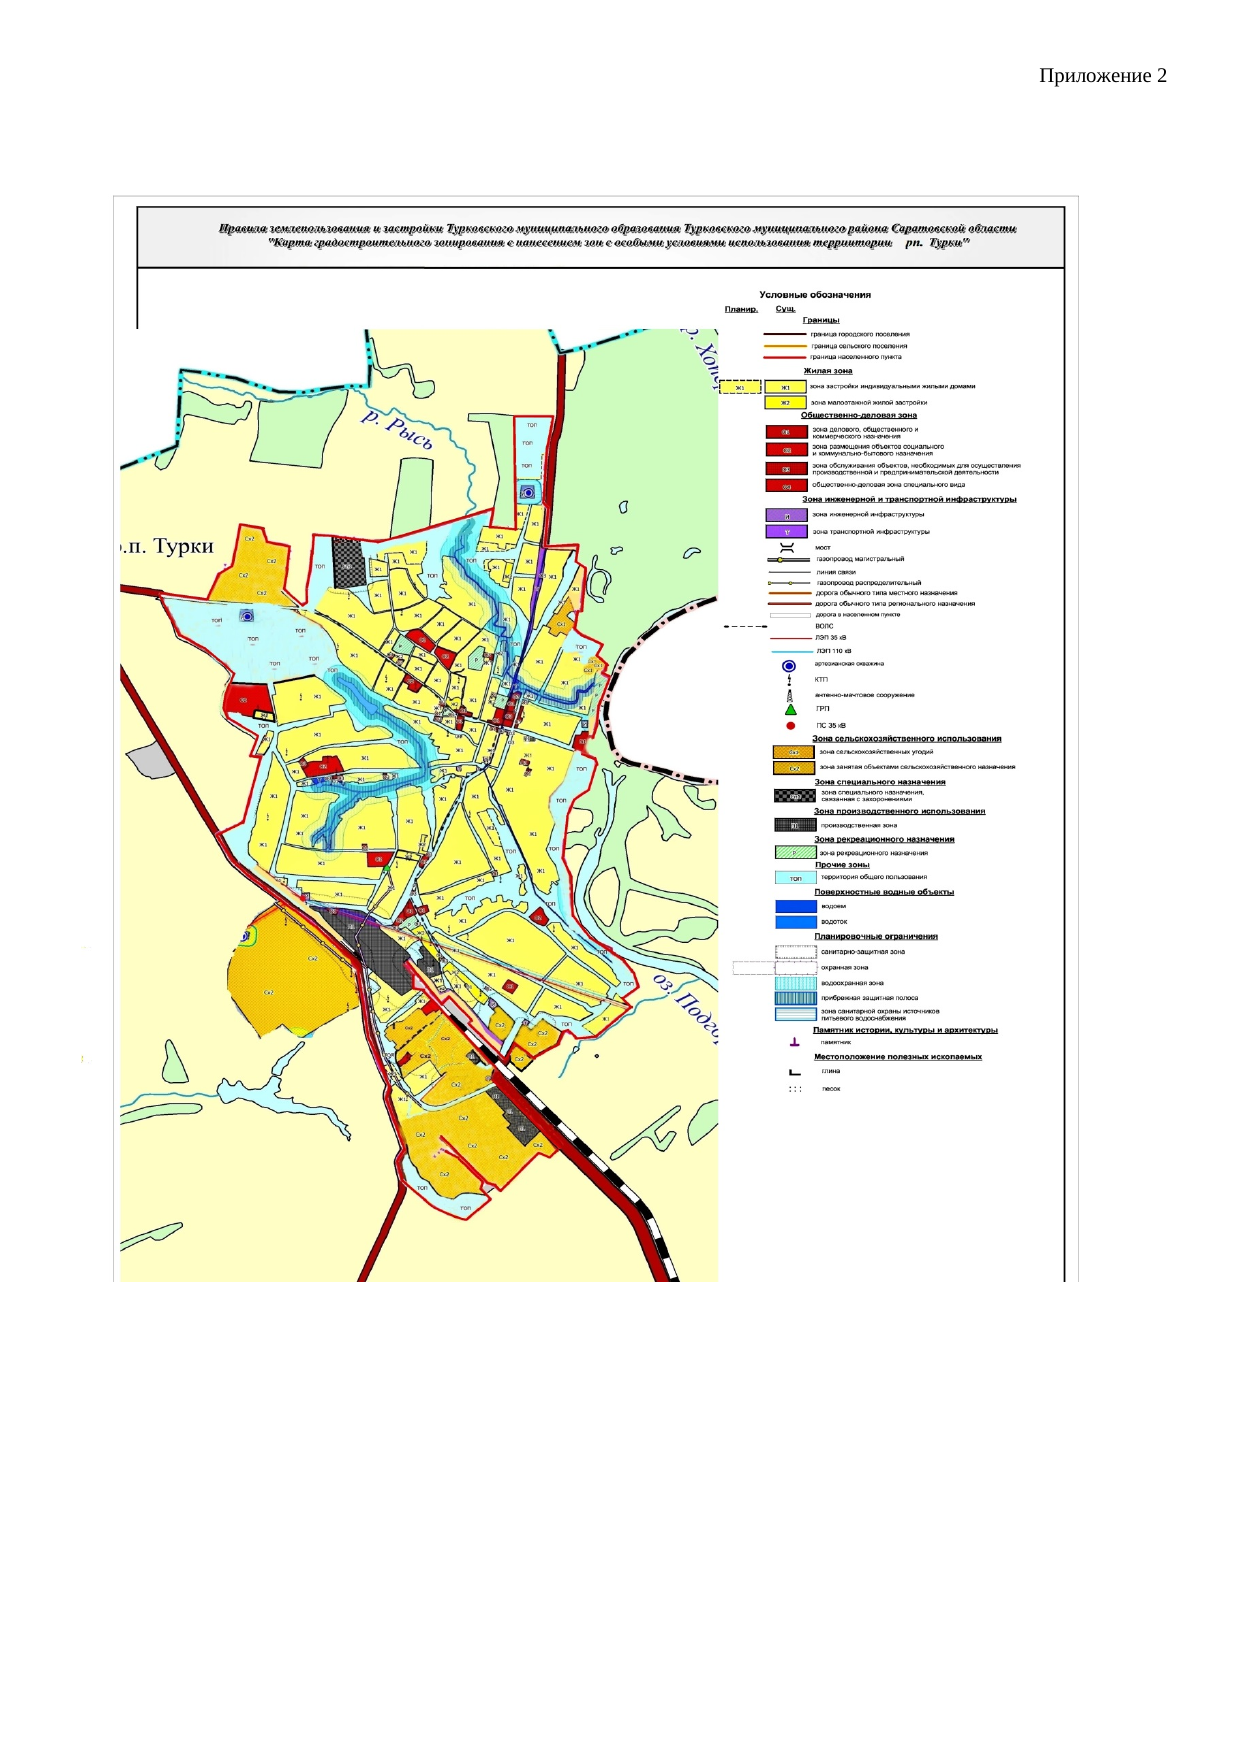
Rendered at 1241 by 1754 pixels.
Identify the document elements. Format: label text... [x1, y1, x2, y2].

picture [81, 183, 1181, 1282]
text Приложение 2 [81, 63, 1167, 87]
